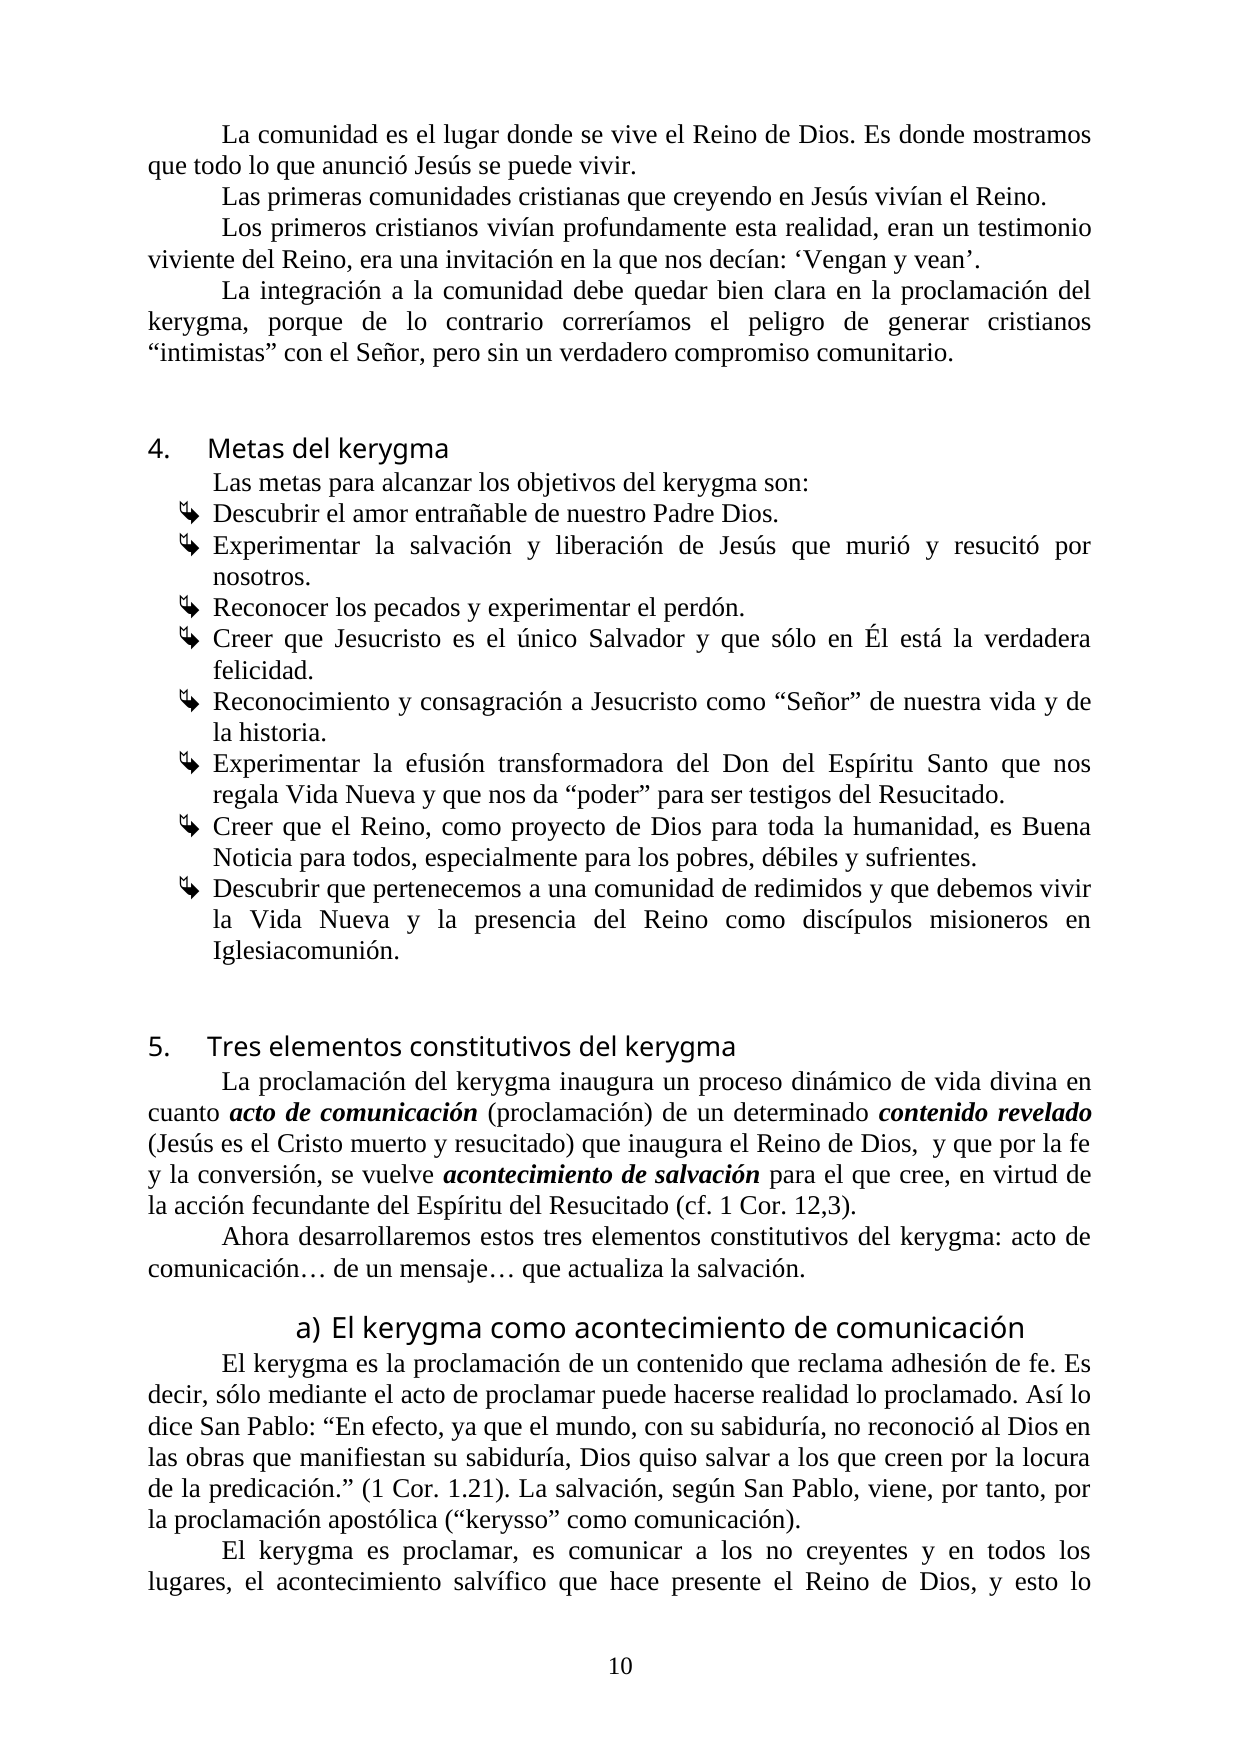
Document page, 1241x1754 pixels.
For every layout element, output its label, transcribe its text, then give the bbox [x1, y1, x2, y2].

list Creer que el Reino, como proyecto de Dios para toda la humanidad, es Buena Noticia para todos, especialmente para los pobres, débiles y sufrientes. [177, 810, 1092, 872]
list Reconocer los pecados y experimentar el perdón. [177, 591, 1092, 622]
text Las primeras comunidades cristianas que creyendo en Jesús vivían el Reino. [148, 180, 1092, 212]
text La integración a la comunidad debe quedar bien clara en la proclamación del kerygma, porque de lo contrario correríamos el peligro de generar cristianos “intimistas” con el Señor, pero sin un verdadero compromiso comunitario. [148, 274, 1092, 367]
list Metas del kerygma [148, 429, 1092, 466]
text La proclamación del kerygma inaugura un proceso dinámico de vida divina en cuanto acto de comunicación (proclamación) de un determinado contenido revelado (Jesús es el Cristo muerto y resucitado) que inaugura el Reino de Dios, y que por la fe y la conversión, se vuelve acontecimiento de salvación para el que cree, en virtud de la acción fecundante del Espíritu del Resucitado (cf. 1 Cor. 12,3). [148, 1065, 1092, 1221]
text El kerygma es la proclamación de un contenido que reclama adhesión de fe. Es decir, sólo mediante el acto de proclamar puede hacerse realidad lo proclamado. Así lo dice San Pablo: “En efecto, ya que el mundo, con su sabiduría, no reconoció al Dios en las obras que manifiestan su sabiduría, Dios quiso salvar a los que creen por la locura de la predicación.” (1 Cor. 1.21). La salvación, según San Pablo, viene, por tanto, por la proclamación apostólica (“kerysso” como comunicación). [148, 1347, 1092, 1534]
text Las metas para alcanzar los objetivos del kerygma son: [213, 466, 1092, 498]
text Los primeros cristianos vivían profundamente esta realidad, eran un testimonio viviente del Reino, era una invitación en la que nos decían: ‘Vengan y vean’. [148, 212, 1092, 274]
list Creer que Jesucristo es el único Salvador y que sólo en Él está la verdadera felicidad. [177, 622, 1092, 685]
list Tres elementos constitutivos del kerygma [148, 1028, 1092, 1065]
list Reconocimiento y consagración a Jesucristo como “Señor” de nuestra vida y de la historia. [177, 685, 1092, 747]
text La comunidad es el lugar donde se vive el Reino de Dios. Es donde mostramos que todo lo que anunció Jesús se puede vivir. [148, 118, 1092, 180]
list El kerygma como acontecimiento de comunicación [295, 1308, 1092, 1347]
text Ahora desarrollaremos estos tres elementos constitutivos del kerygma: acto de comunicación… de un mensaje… que actualiza la salvación. [148, 1221, 1092, 1283]
list Experimentar la efusión transformadora del Don del Espíritu Santo que nos regala Vida Nueva y que nos da “poder” para ser testigos del Resucitado. [177, 747, 1092, 810]
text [148, 1534, 1092, 1597]
list Experimentar la salvación y liberación de Jesús que murió y resucitó por nosotros. [177, 529, 1092, 591]
list Descubrir el amor entrañable de nuestro Padre Dios. [177, 498, 1092, 529]
list Descubrir que pertenecemos a una comunidad de redimidos y que debemos vivir y la presencia del Reino como discípulos misioneros en Iglesiacomunión. [177, 872, 1092, 966]
